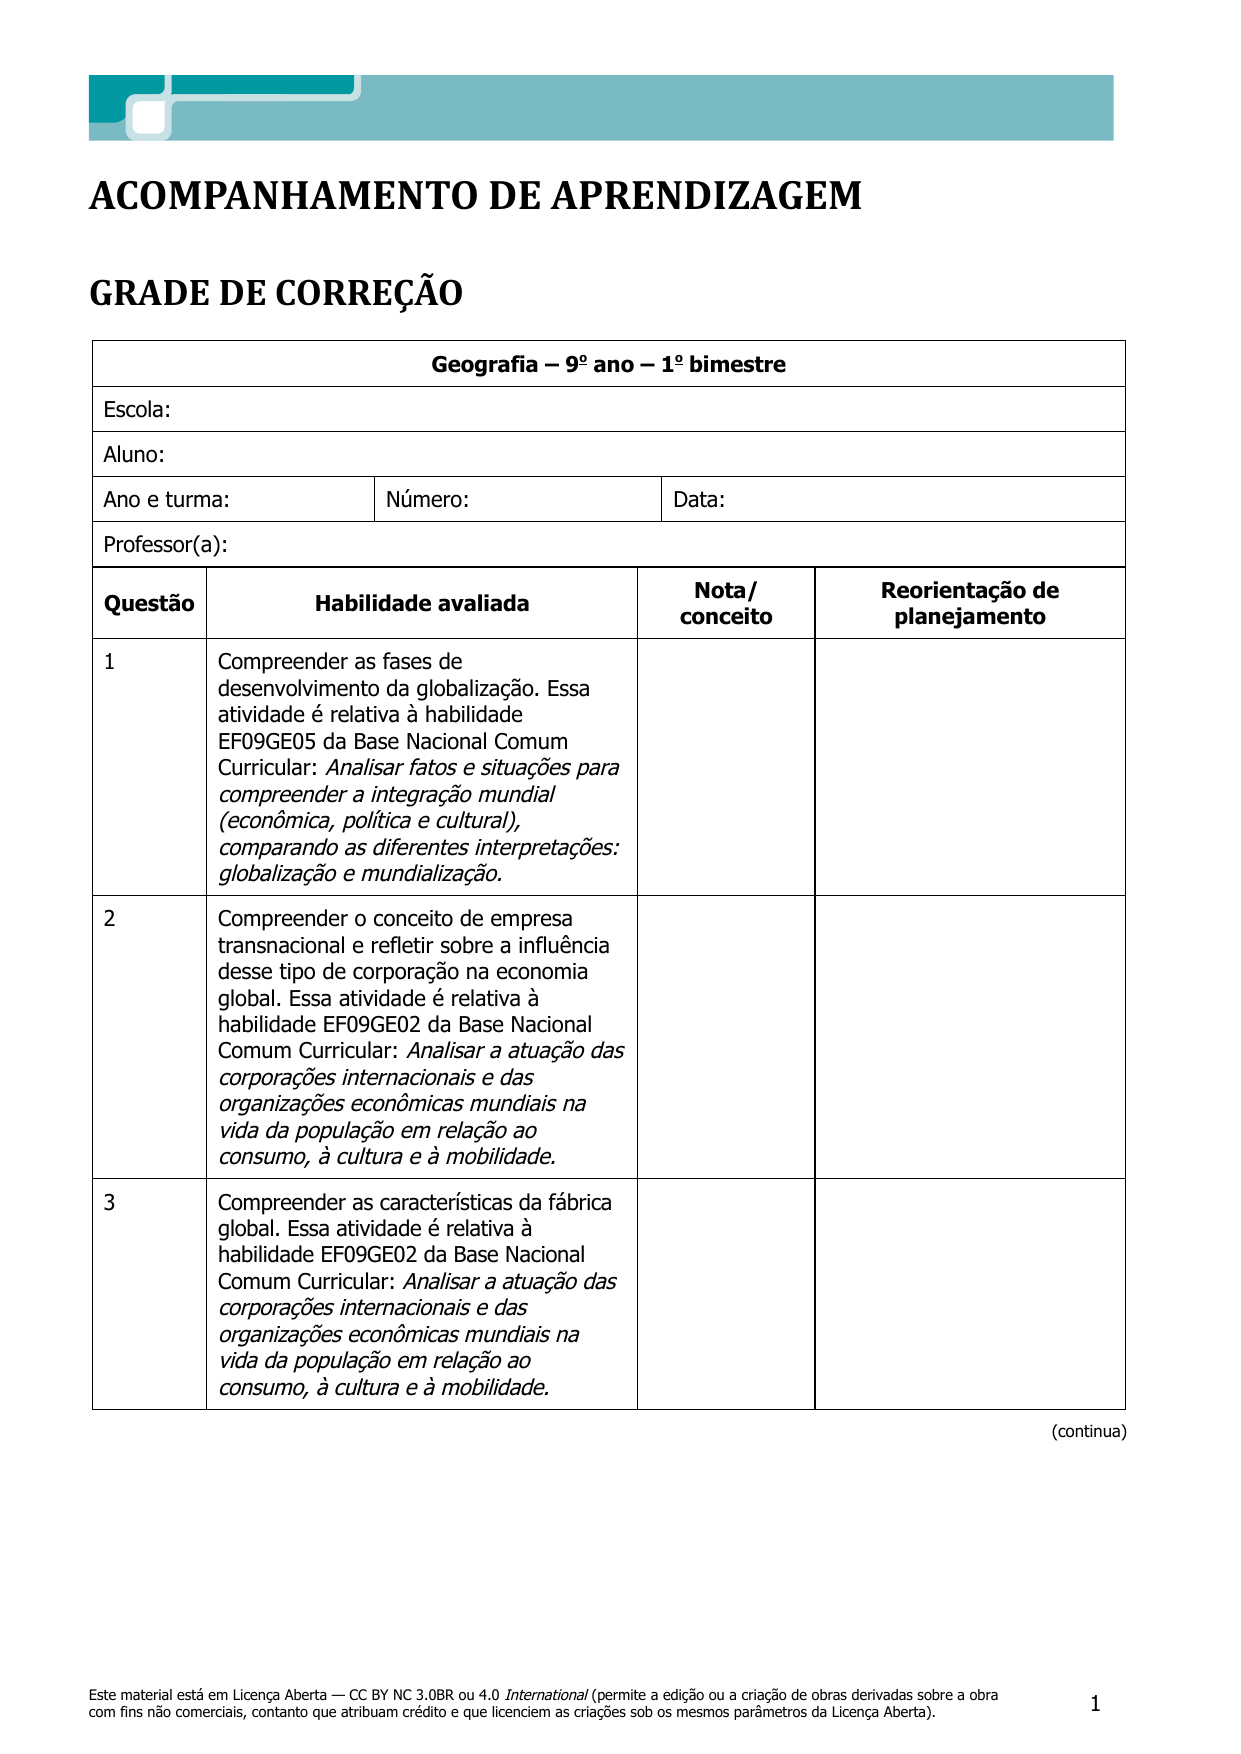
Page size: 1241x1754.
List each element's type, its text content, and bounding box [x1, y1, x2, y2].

table_cell Aluno: [93, 432, 1125, 476]
table_cell [816, 639, 1125, 895]
text Grade de correção [89, 270, 1152, 314]
table_cell [638, 896, 814, 1178]
text Acompanhamento de aprendizagem [89, 170, 1152, 218]
table_cell Reorientação de planejamento [816, 568, 1125, 638]
table_cell Nota/ conceito [638, 568, 814, 638]
table_cell [638, 639, 814, 895]
table_cell [816, 896, 1125, 1178]
table_cell [638, 1179, 814, 1409]
table_cell Compreender as características da fábrica global. Essa atividade é relativa à habilidade EF09GE02 da Base Nacional Comum Curricular: Analisar a atuação das corporações internacionais e das organizações econômicas mundiais na vida da população em relação ao consumo, à cultura e à mobilidade. [207, 1179, 637, 1409]
table_cell Data: [662, 477, 1125, 521]
table_header Geografia – 9o ano – 1o bimestre [93, 341, 1125, 386]
table_cell Compreender o conceito de empresa transnacional e refletir sobre a influência desse tipo de corporação na economia global. Essa atividade é relativa à habilidade EF09GE02 da Base Nacional Comum Curricular: Analisar a atuação das corporações internacionais e das organizações econômicas mundiais na vida da população em relação ao consumo, à cultura e à mobilidade. [207, 896, 637, 1178]
table_cell 3 [93, 1179, 206, 1409]
table_cell Compreender as fases de desenvolvimento da globalização. Essa atividade é relativa à habilidade EF09GE05 da Base Nacional Comum Curricular: Analisar fatos e situações para compreender a integração mundial (econômica, política e cultural), comparando as diferentes interpretações: globalização e mundialização. [207, 639, 637, 895]
table_cell Habilidade avaliada [207, 568, 637, 638]
table_cell 1 [93, 639, 206, 895]
table_cell [816, 1179, 1125, 1409]
table_cell Questão [93, 568, 206, 638]
table_cell Professor(a): [93, 522, 1125, 566]
table_cell 2 [93, 896, 206, 1178]
table_cell Número: [375, 477, 661, 521]
table_cell Ano e turma: [93, 477, 374, 521]
table_cell Escola: [93, 387, 1125, 431]
text (continua) [975, 1416, 1152, 1441]
picture [88, 75, 1114, 153]
